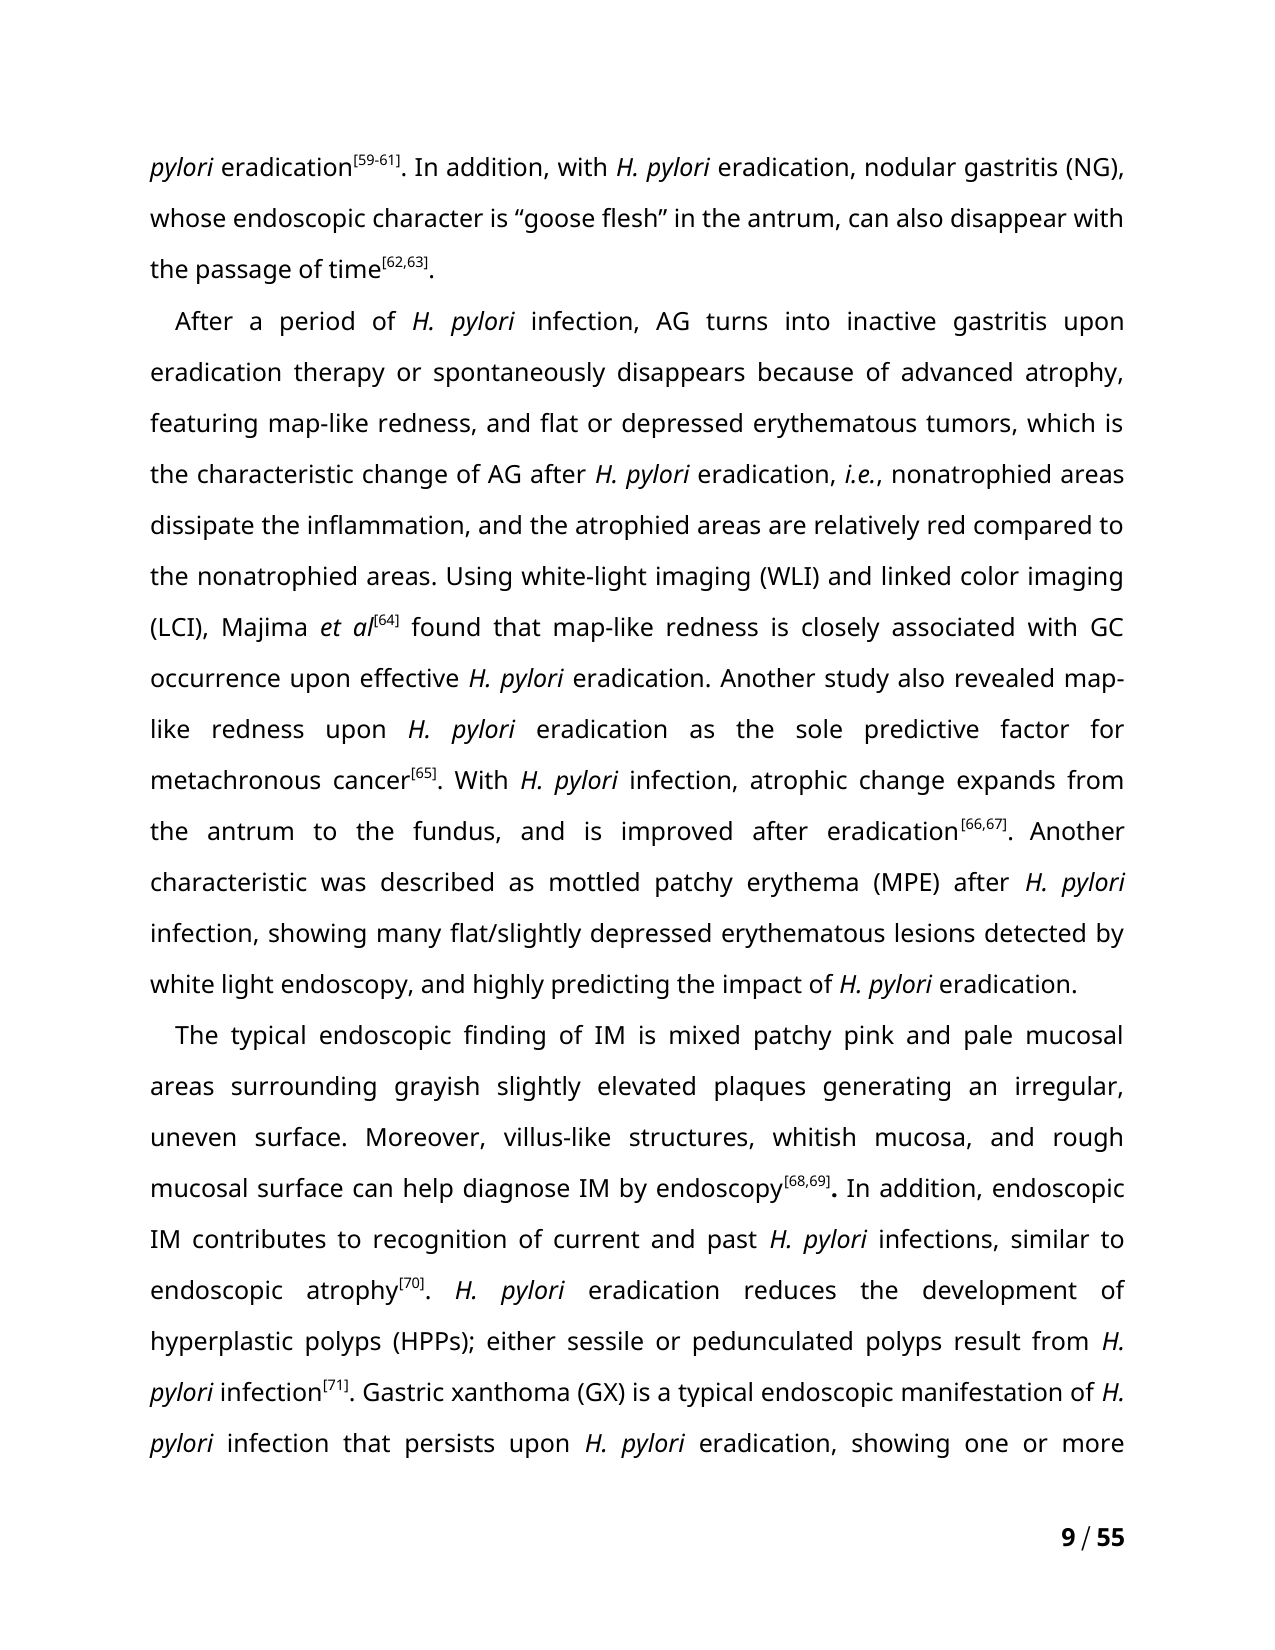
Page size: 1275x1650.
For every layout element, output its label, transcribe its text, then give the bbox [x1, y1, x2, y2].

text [150, 150, 1125, 286]
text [150, 1018, 1125, 1460]
text After a period of H. pylori infection, AG turns into inactive gastritis upon eradication therapy or spontaneously disappears because of advanced atrophy, featuring map-like redness, and flat or depressed erythematous tumors, which is the characteristic change of AG after H. pylori eradication, i.e., nonatrophied areas dissipate the inflammation, and the atrophied areas are relatively red compared to the nonatrophied areas. Using white-light imaging (WLI) and linked color imaging (LCI), Majima et al[64] found that map-like redness is closely associated with GC occurrence upon effective H. pylori eradication. Another study also revealed map-like redness upon H. pylori eradication as the sole predictive factor for metachronous cancer[65]. With H. pylori infection, atrophic change expands from the antrum to the fundus, and is improved after eradication[66,67]. Another characteristic was described as mottled patchy erythema (MPE) after H. pylori infection, showing many flat/slightly depressed erythematous lesions detected by white light endoscopy, and highly predicting the impact of H. pylori eradication. [150, 303, 1125, 1001]
